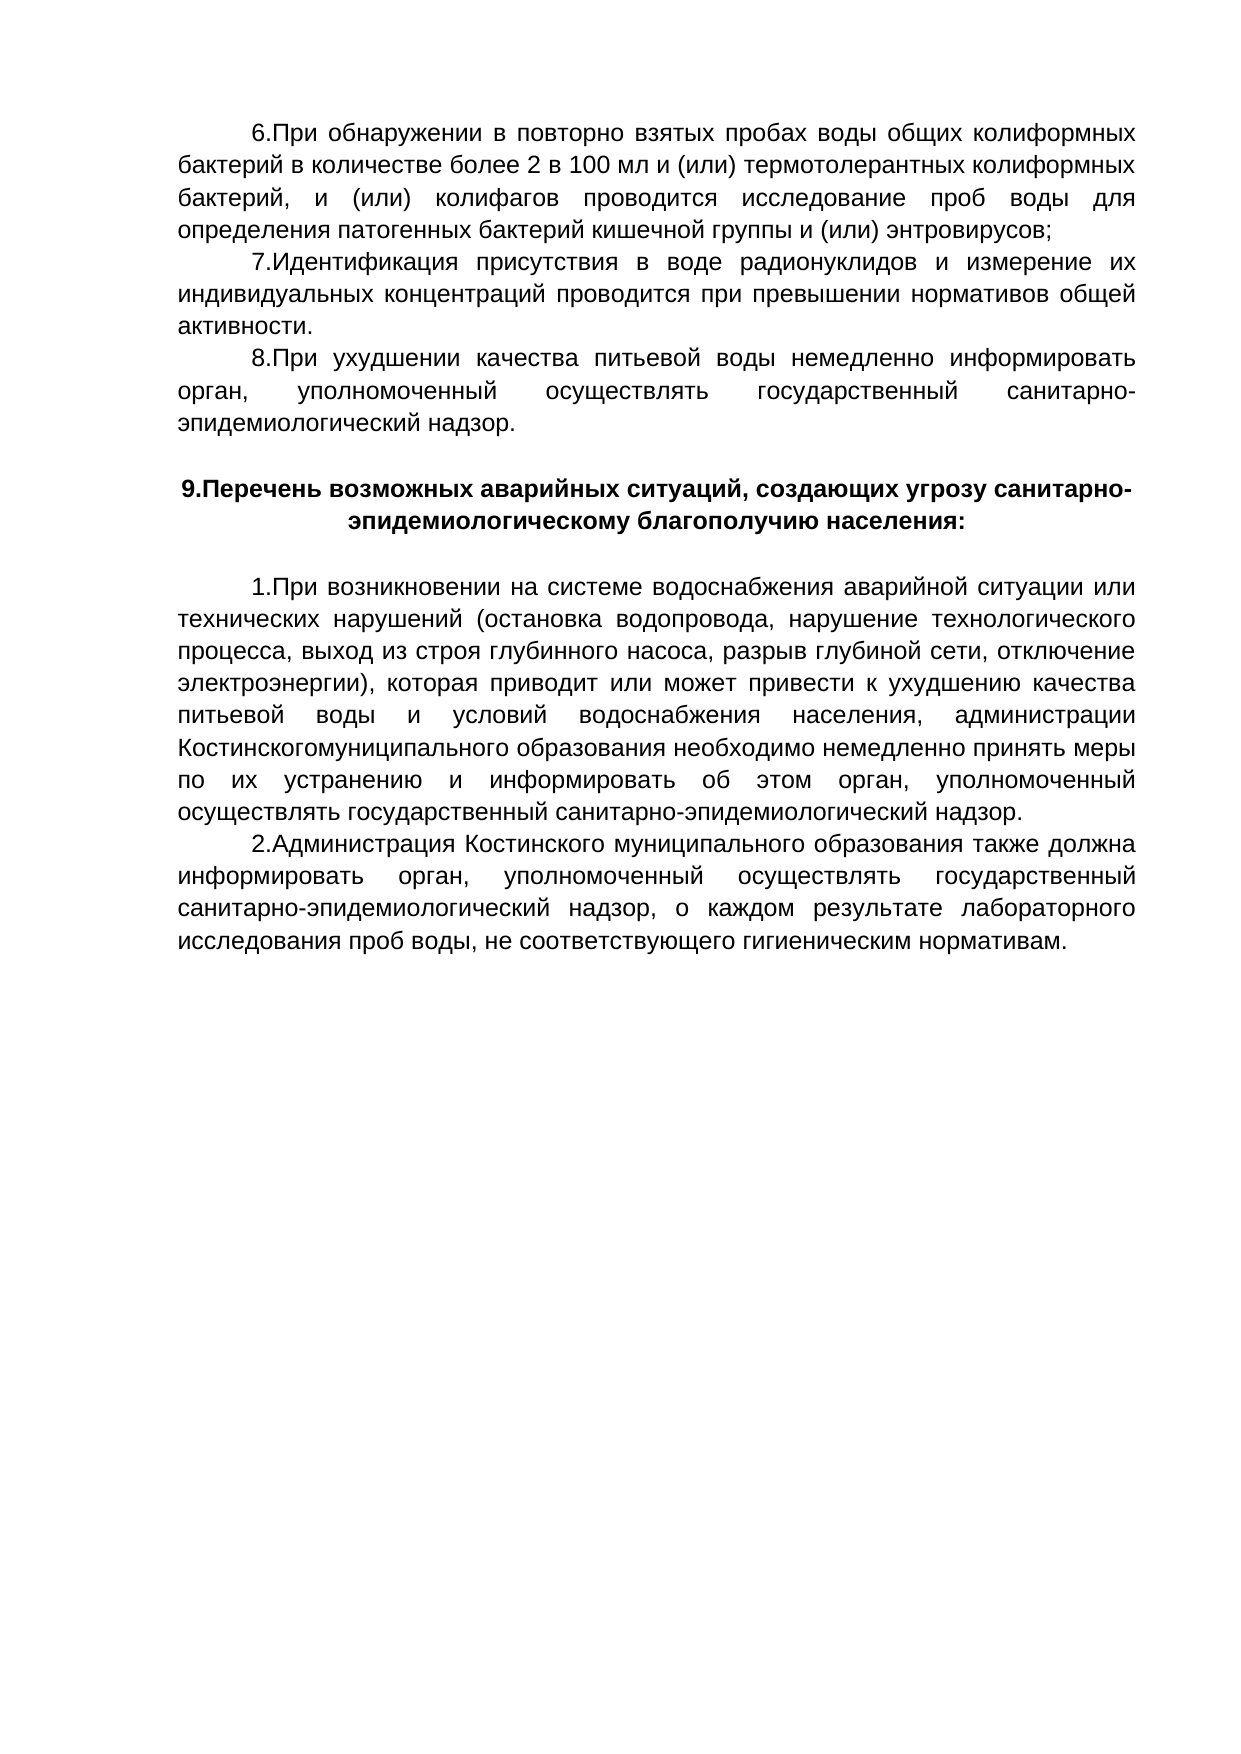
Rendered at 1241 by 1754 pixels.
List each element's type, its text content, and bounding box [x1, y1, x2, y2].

text 1.При возникновении на системе водоснабжения аварийной ситуации или технических нарушений (остановка водопровода, нарушение технологического процесса, выход из строя глубинного насоса, разрыв глубиной сети, отключение электроэнергии), которая приводит или может привести к ухудшению качества питьевой воды и условий водоснабжения населения, администрации Костинскогомуниципального образования необходимо немедленно принять меры по их устранению и информировать об этом орган, уполномоченный осуществлять государственный санитарно-эпидемиологический надзор. [177, 572, 1137, 826]
text 8.При ухудшении качества питьевой воды немедленно информировать орган, уполномоченный осуществлять государственный санитарно-эпидемиологический надзор. [177, 343, 1137, 437]
text 2.Администрация Костинского муниципального образования также должна информировать орган, уполномоченный осуществлять государственный санитарно-эпидемиологический надзор, о каждом результате лабораторного исследования проб воды, не соответствующего гигиеническим нормативам. [177, 829, 1137, 954]
list 9.Перечень возможных аварийных ситуаций, создающих угрозу санитарно-эпидемиологическому благополучию населения: [177, 474, 1137, 535]
text 7.Идентификация присутствия в воде радионуклидов и измерение их индивидуальных концентраций проводится при превышении нормативов общей активности. [177, 247, 1137, 340]
text 6.При обнаружении в повторно взятых пробах воды общих колиформных бактерий в количестве более 2 в 100 мл и (или) термотолерантных колиформных бактерий, и (или) колифагов проводится исследование проб воды для определения патогенных бактерий кишечной группы и (или) энтровирусов; [177, 118, 1137, 243]
